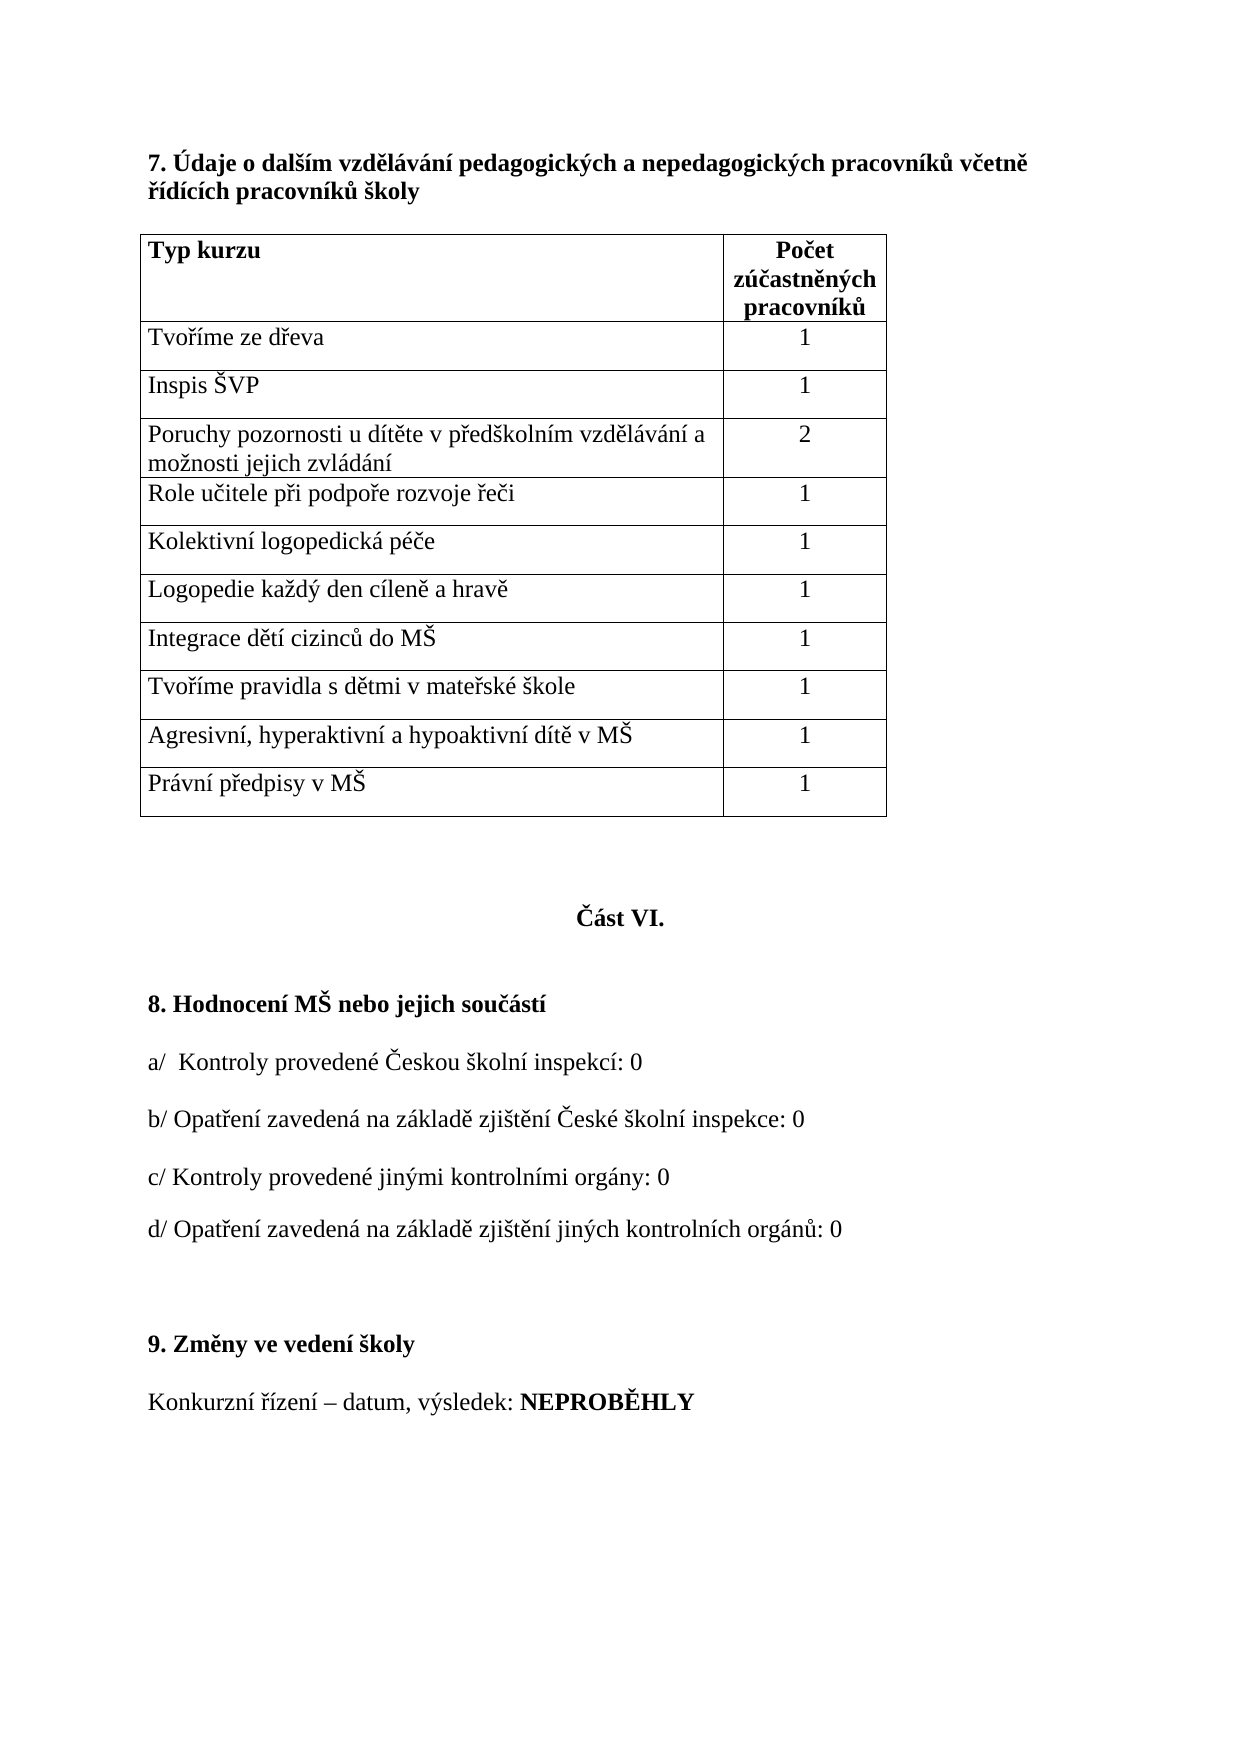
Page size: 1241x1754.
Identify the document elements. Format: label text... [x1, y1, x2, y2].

text c/ Kontroly provedené jinými kontrolními orgány: 0 [148, 1162, 1093, 1190]
table_cell Role učitele při podpoře rozvoje řeči [141, 478, 723, 525]
table_cell 1 [724, 671, 886, 719]
table_cell Integrace dětí cizinců do MŠ [141, 623, 723, 670]
text Část VI. [148, 903, 1093, 932]
table_cell 1 [724, 478, 886, 525]
text a/ Kontroly provedené Českou školní inspekcí: 0 [148, 1047, 1093, 1075]
table_cell Inspis ŠVP [141, 371, 723, 418]
table_cell Agresivní, hyperaktivní a hypoaktivní dítě v MŠ [141, 720, 723, 767]
table_cell 1 [724, 575, 886, 622]
table_cell 1 [724, 720, 886, 767]
table_cell Tvoříme ze dřeva [141, 322, 723, 369]
table_cell 1 [724, 623, 886, 670]
table_cell 1 [724, 371, 886, 418]
subtitle 8. Hodnocení MŠ nebo jejich součástí [148, 989, 1093, 1018]
table_cell 1 [724, 768, 886, 816]
text 7. Údaje o dalším vzdělávání pedagogických a nepedagogických pracovníků včetně řídících pracovníků školy [148, 148, 1093, 205]
table_cell Poruchy pozornosti u dítěte v předškolním vzdělávání a možnosti jejich zvládání [141, 419, 723, 477]
table_cell Právní předpisy v MŠ [141, 768, 723, 816]
text Konkurzní řízení – datum, výsledek: NEPROBĚHLY [148, 1387, 1093, 1416]
text d/ Opatření zavedená na základě zjištění jiných kontrolních orgánů: 0 [148, 1214, 1093, 1243]
text 9. Změny ve vedení školy [148, 1329, 1093, 1358]
table_cell 1 [724, 526, 886, 573]
table_header Typ kurzu [141, 235, 723, 321]
table_cell Kolektivní logopedická péče [141, 526, 723, 573]
table_cell 2 [724, 419, 886, 477]
table_header Počet zúčastněných pracovníků [724, 235, 886, 321]
text b/ Opatření zavedená na základě zjištění České školní inspekce: 0 [148, 1104, 1093, 1133]
table_cell 1 [724, 322, 886, 369]
table_cell Logopedie každý den cíleně a hravě [141, 575, 723, 622]
table_cell Tvoříme pravidla s dětmi v mateřské škole [141, 671, 723, 719]
